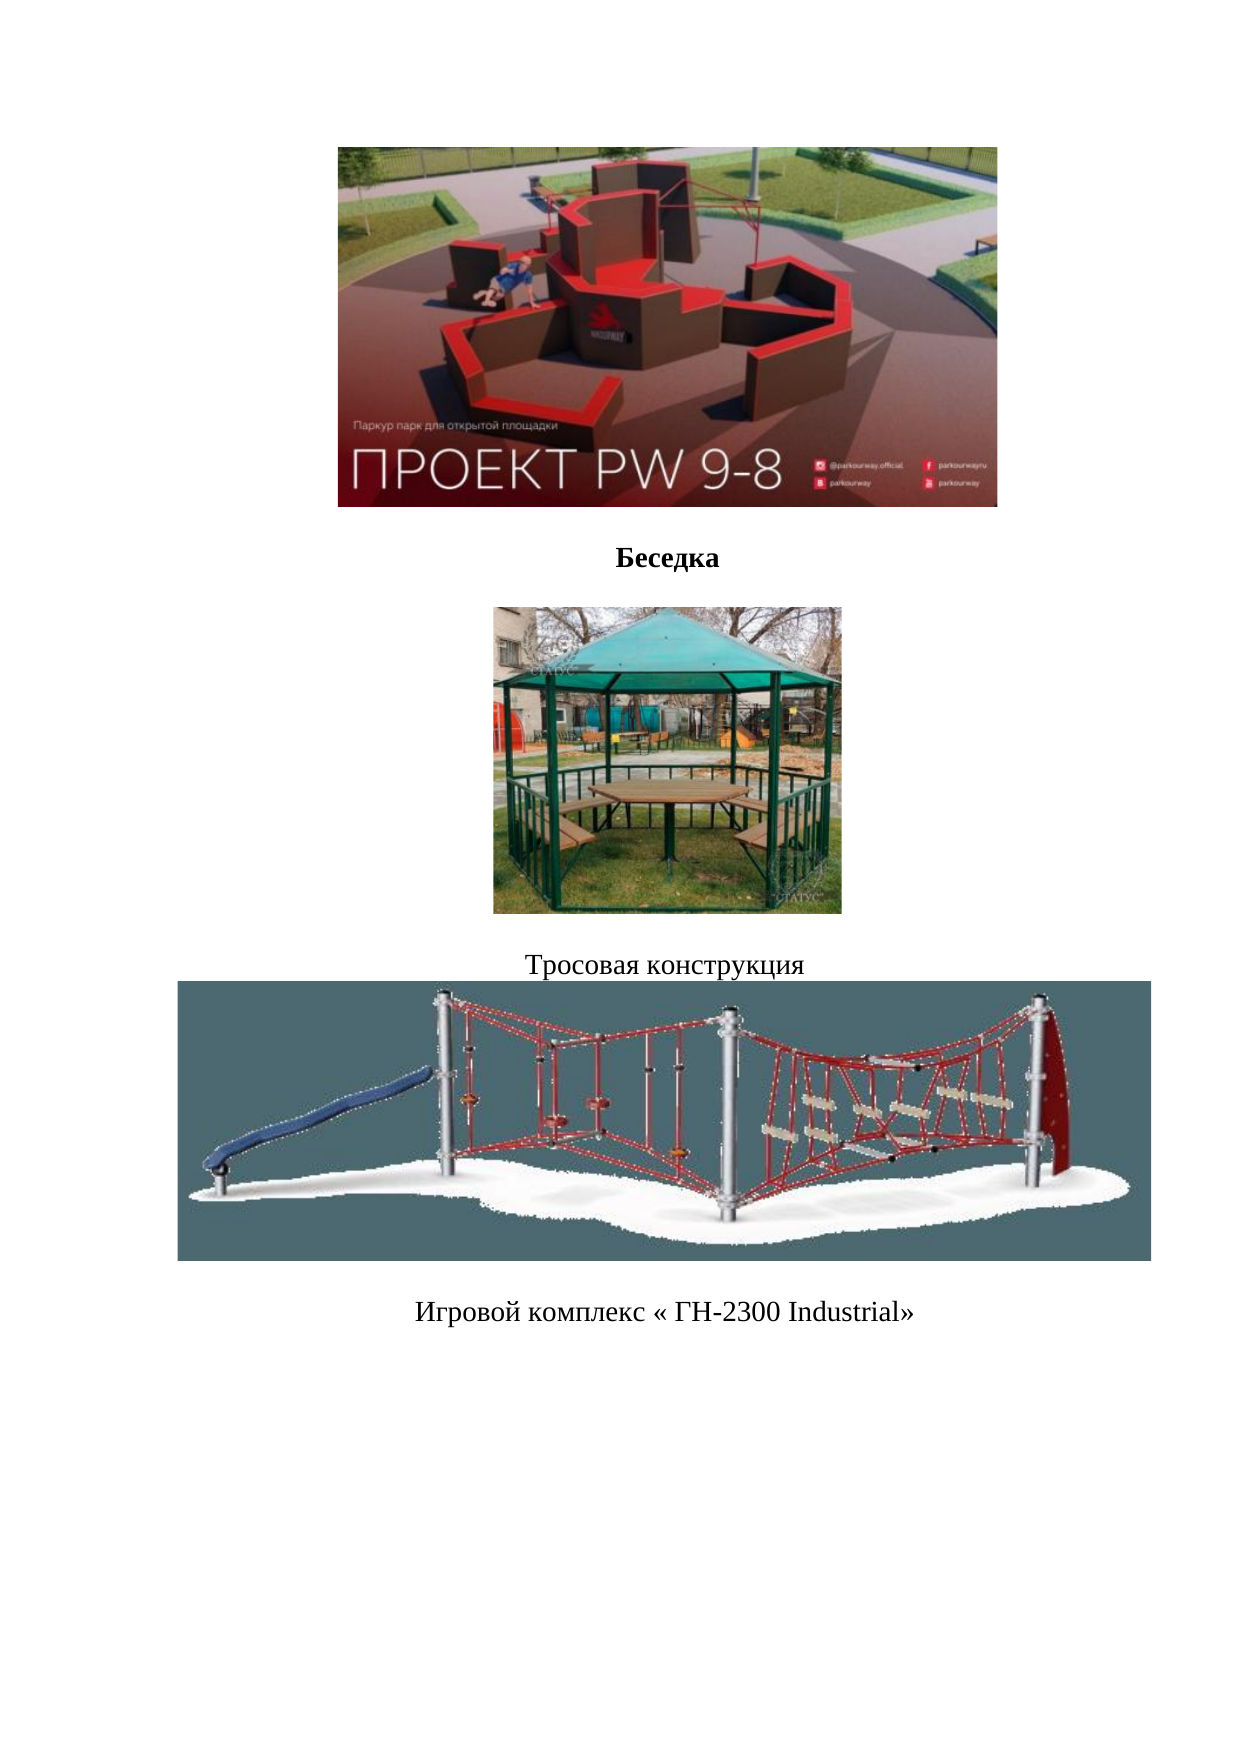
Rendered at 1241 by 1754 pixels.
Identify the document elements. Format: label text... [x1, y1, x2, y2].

picture [177, 981, 1152, 1261]
picture [337, 147, 998, 507]
text Игровой комплекс « ГН-2300 Industrial» [177, 1294, 1152, 1328]
text Беседка [183, 541, 1152, 574]
text Тросовая конструкция [177, 947, 1152, 981]
picture [493, 607, 842, 914]
